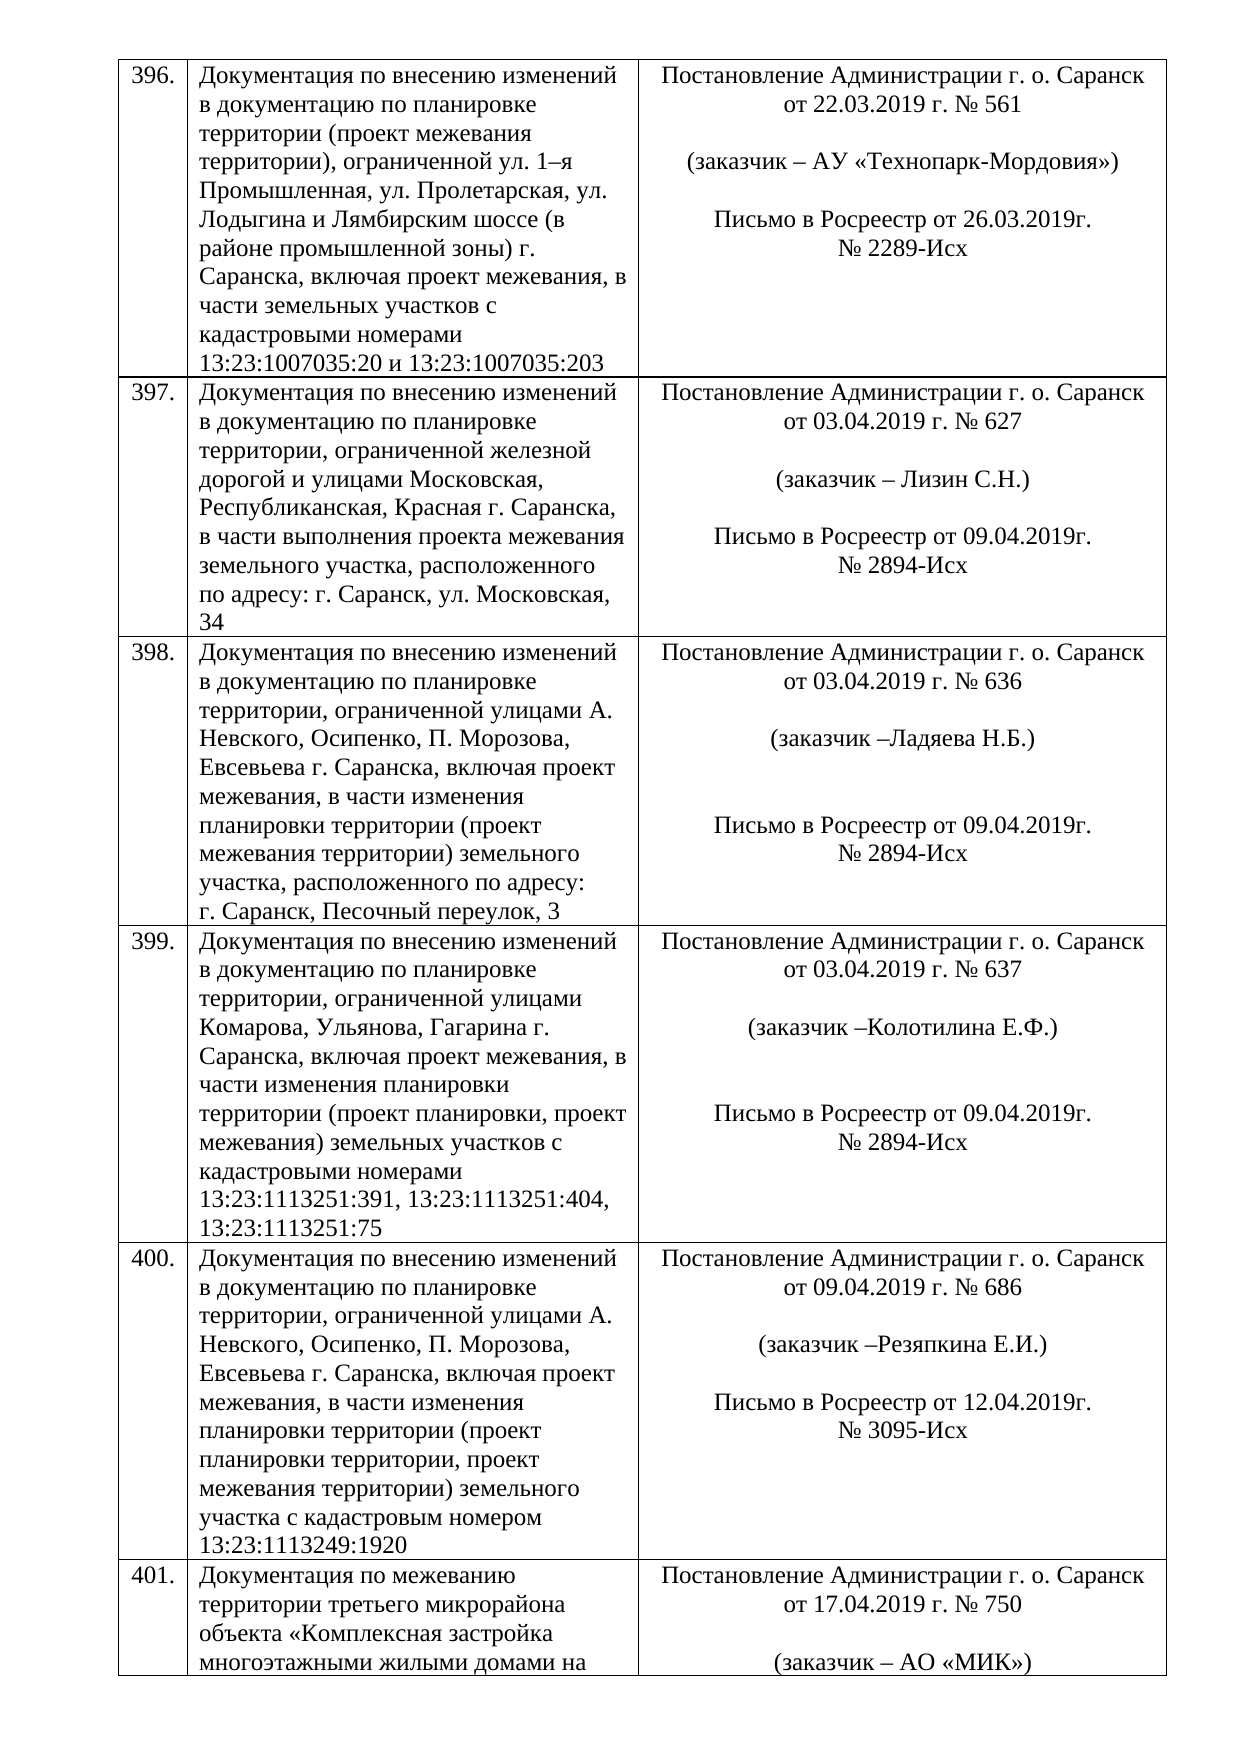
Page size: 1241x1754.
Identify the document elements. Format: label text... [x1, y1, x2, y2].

table_cell Документация по внесению изменений в документацию по планировке территории, ограниченной улицами А. Невского, Осипенко, П. Морозова, Евсевьева г. Саранска, включая проект межевания, в части изменения планировки территории (проект межевания территории) земельного участка, расположенного по адресу: г. Саранск, Песочный переулок, 3 [188, 637, 638, 925]
table_cell 400. [119, 1243, 187, 1559]
table_cell 397. [119, 378, 187, 636]
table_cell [188, 1560, 638, 1675]
table_cell Документация по внесению изменений в документацию по планировке территории, ограниченной улицами Комарова, Ульянова, Гагарина г. Саранска, включая проект межевания, в части изменения планировки территории (проект планировки, проект межевания) земельных участков с кадастровыми номерами 13:23:1113251:391, 13:23:1113251:404, 13:23:1113251:75 [188, 926, 638, 1242]
table_cell Документация по внесению изменений в документацию по планировке территории (проект межевания территории), ограниченной ул. 1–я Промышленная, ул. Пролетарская, ул. Лодыгина и Лямбирским шоссе (в районе промышленной зоны) г. Саранска, включая проект межевания, в части земельных участков с кадастровыми номерами 13:23:1007035:20 и 13:23:1007035:203 [188, 60, 638, 376]
table_cell 401. [119, 1560, 187, 1675]
table_cell 398. [119, 637, 187, 925]
table_cell Документация по внесению изменений в документацию по планировке территории, ограниченной железной дорогой и улицами Московская, Республиканская, Красная г. Саранска, в части выполнения проекта межевания земельного участка, расположенного по адресу: г. Саранск, ул. Московская, 34 [188, 378, 638, 636]
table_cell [639, 1560, 1166, 1675]
table_cell Постановление Администрации г. о. Саранск от 03.04.2019 г. № 636 (заказчик –Ладяева Н.Б.) Письмо в Росреестр от 09.04.2019г. № 2894-Исх [639, 637, 1166, 925]
table_cell 396. [119, 60, 187, 376]
table_cell Документация по внесению изменений в документацию по планировке территории, ограниченной улицами А. Невского, Осипенко, П. Морозова, Евсевьева г. Саранска, включая проект межевания, в части изменения планировки территории (проект планировки территории, проект межевания территории) земельного участка с кадастровым номером 13:23:1113249:1920 [188, 1243, 638, 1559]
table_cell Постановление Администрации г. о. Саранск от 03.04.2019 г. № 627 (заказчик – Лизин С.Н.) Письмо в Росреестр от 09.04.2019г. № 2894-Исх [639, 378, 1166, 636]
table_cell Постановление Администрации г. о. Саранск от 09.04.2019 г. № 686 (заказчик –Резяпкина Е.И.) Письмо в Росреестр от 12.04.2019г. № 3095-Исх [639, 1243, 1166, 1559]
table_cell 399. [119, 926, 187, 1242]
table_cell Постановление Администрации г. о. Саранск от 03.04.2019 г. № 637 (заказчик –Колотилина Е.Ф.) Письмо в Росреестр от 09.04.2019г. № 2894-Исх [639, 926, 1166, 1242]
table_cell Постановление Администрации г. о. Саранск от 22.03.2019 г. № 561 (заказчик – АУ «Технопарк-Мордовия») Письмо в Росреестр от 26.03.2019г. № 2289-Исх [639, 60, 1166, 376]
